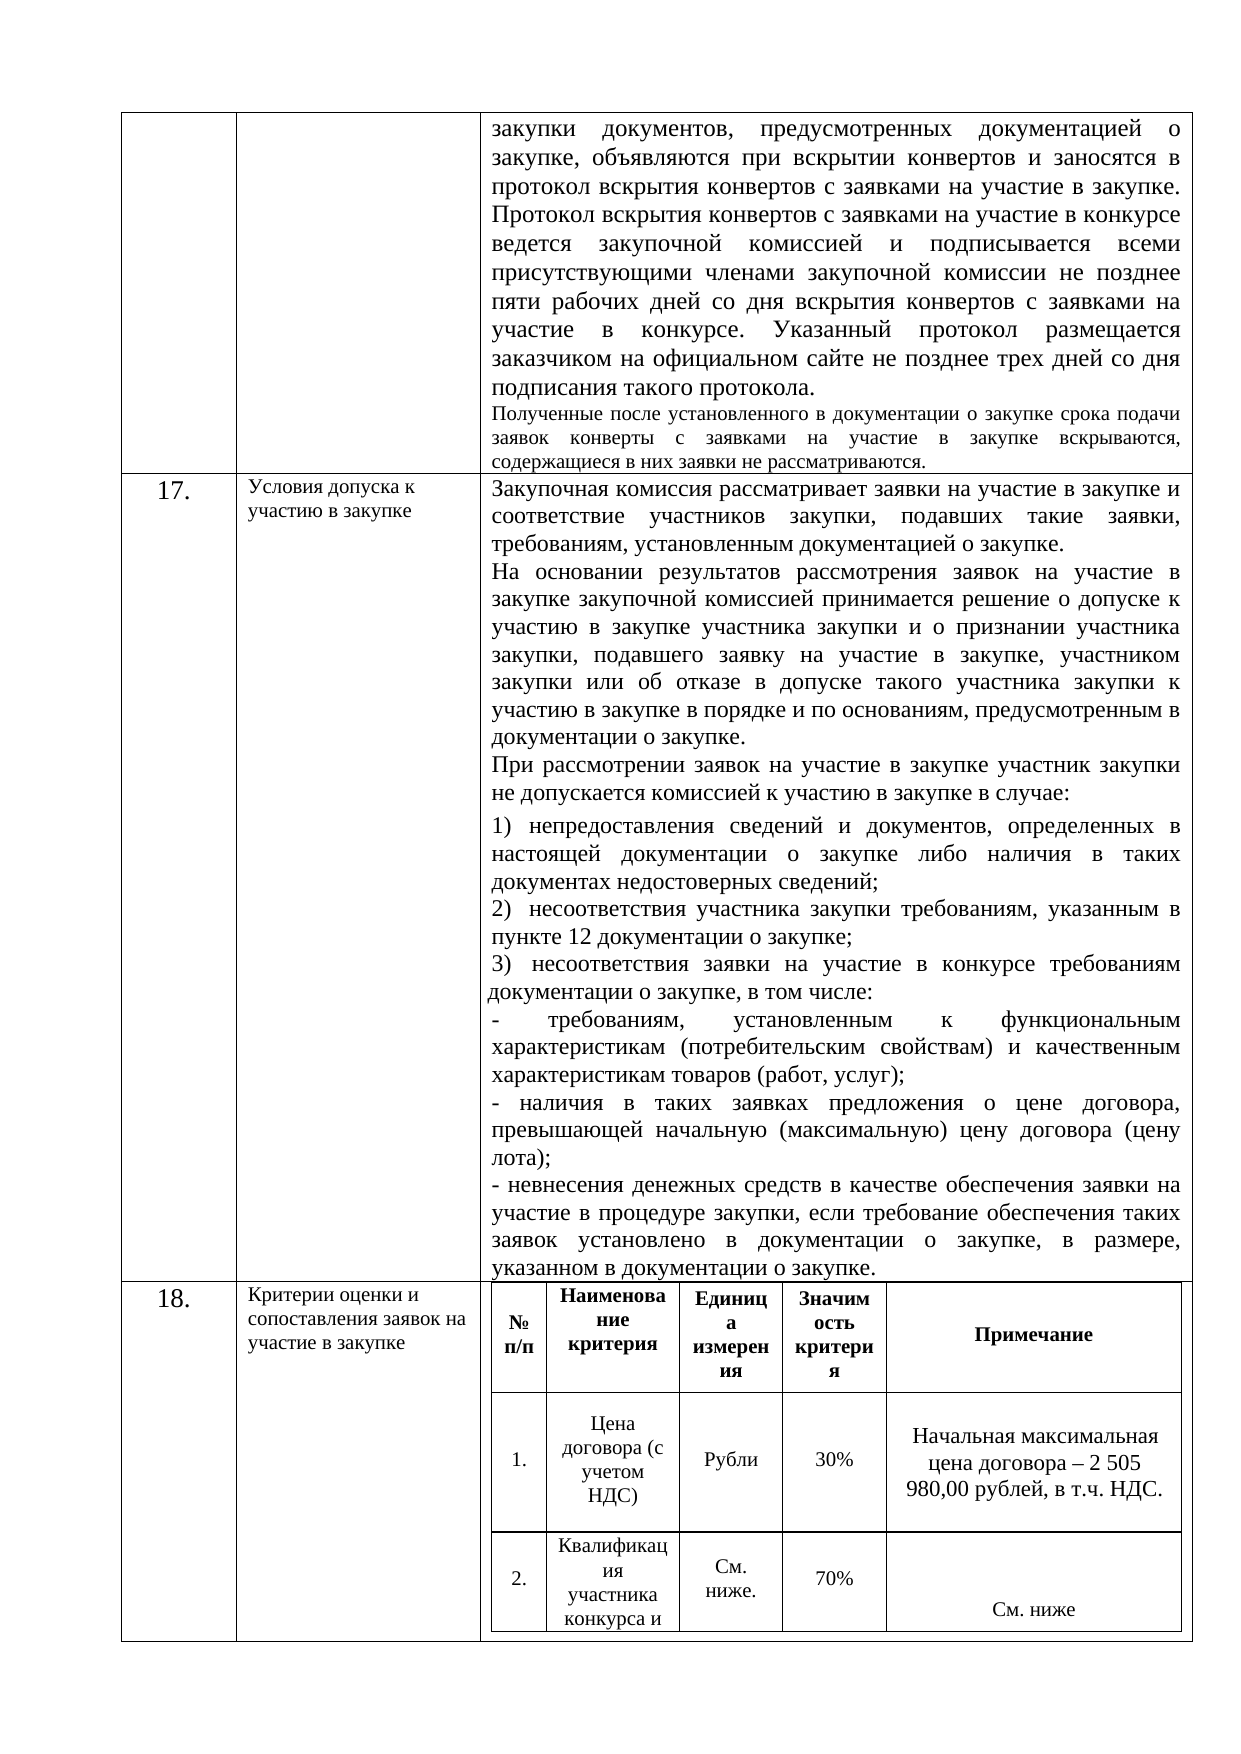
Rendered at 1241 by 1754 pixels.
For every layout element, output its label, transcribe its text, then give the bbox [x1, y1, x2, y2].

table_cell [481, 1282, 1192, 1641]
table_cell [481, 113, 1192, 473]
table_cell Условия допуска к участию в закупке [237, 474, 480, 1281]
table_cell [237, 113, 480, 473]
table_cell [122, 474, 236, 1281]
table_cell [237, 1282, 480, 1641]
table_cell [122, 113, 236, 473]
table_cell Закупочная комиссия рассматривает заявки на участие в закупке и соответствие участников закупки, подавших такие заявки, требованиям, установленным документацией о закупке. На основании результатов рассмотрения заявок на участие в закупке закупочной комиссией принимается решение о допуске к участию в закупке участника закупки и о признании участника закупки, подавшего заявку на участие в закупке, участником закупки или об отказе в допуске такого участника закупки к участию в закупке в порядке и по основаниям, предусмотренным в документации о закупке. При рассмотрении заявок на участие в закупке участник закупки не допускается комиссией к участию в закупке в случае: непредоставления сведений и документов, определенных в настоящей документации о закупке либо наличия в таких документах недостоверных сведений; несоответствия участника закупки требованиям, указанным в пункте 12 документации о закупке; несоответствия заявки на участие в конкурсе требованиям документации о закупке, в том числе: - требованиям, установленным к функциональным характеристикам (потребительским свойствам) и качественным характеристикам товаров (работ, услуг); - наличия в таких заявках предложения о цене договора, превышающей начальную (максимальную) цену договора (цену лота); - невнесения денежных средств в качестве обеспечения заявки на участие в процедуре закупки, если требование обеспечения таких заявок установлено в документации о закупке, в размере, указанном в документации о закупке. [481, 474, 1192, 1281]
table_cell [122, 1282, 236, 1641]
